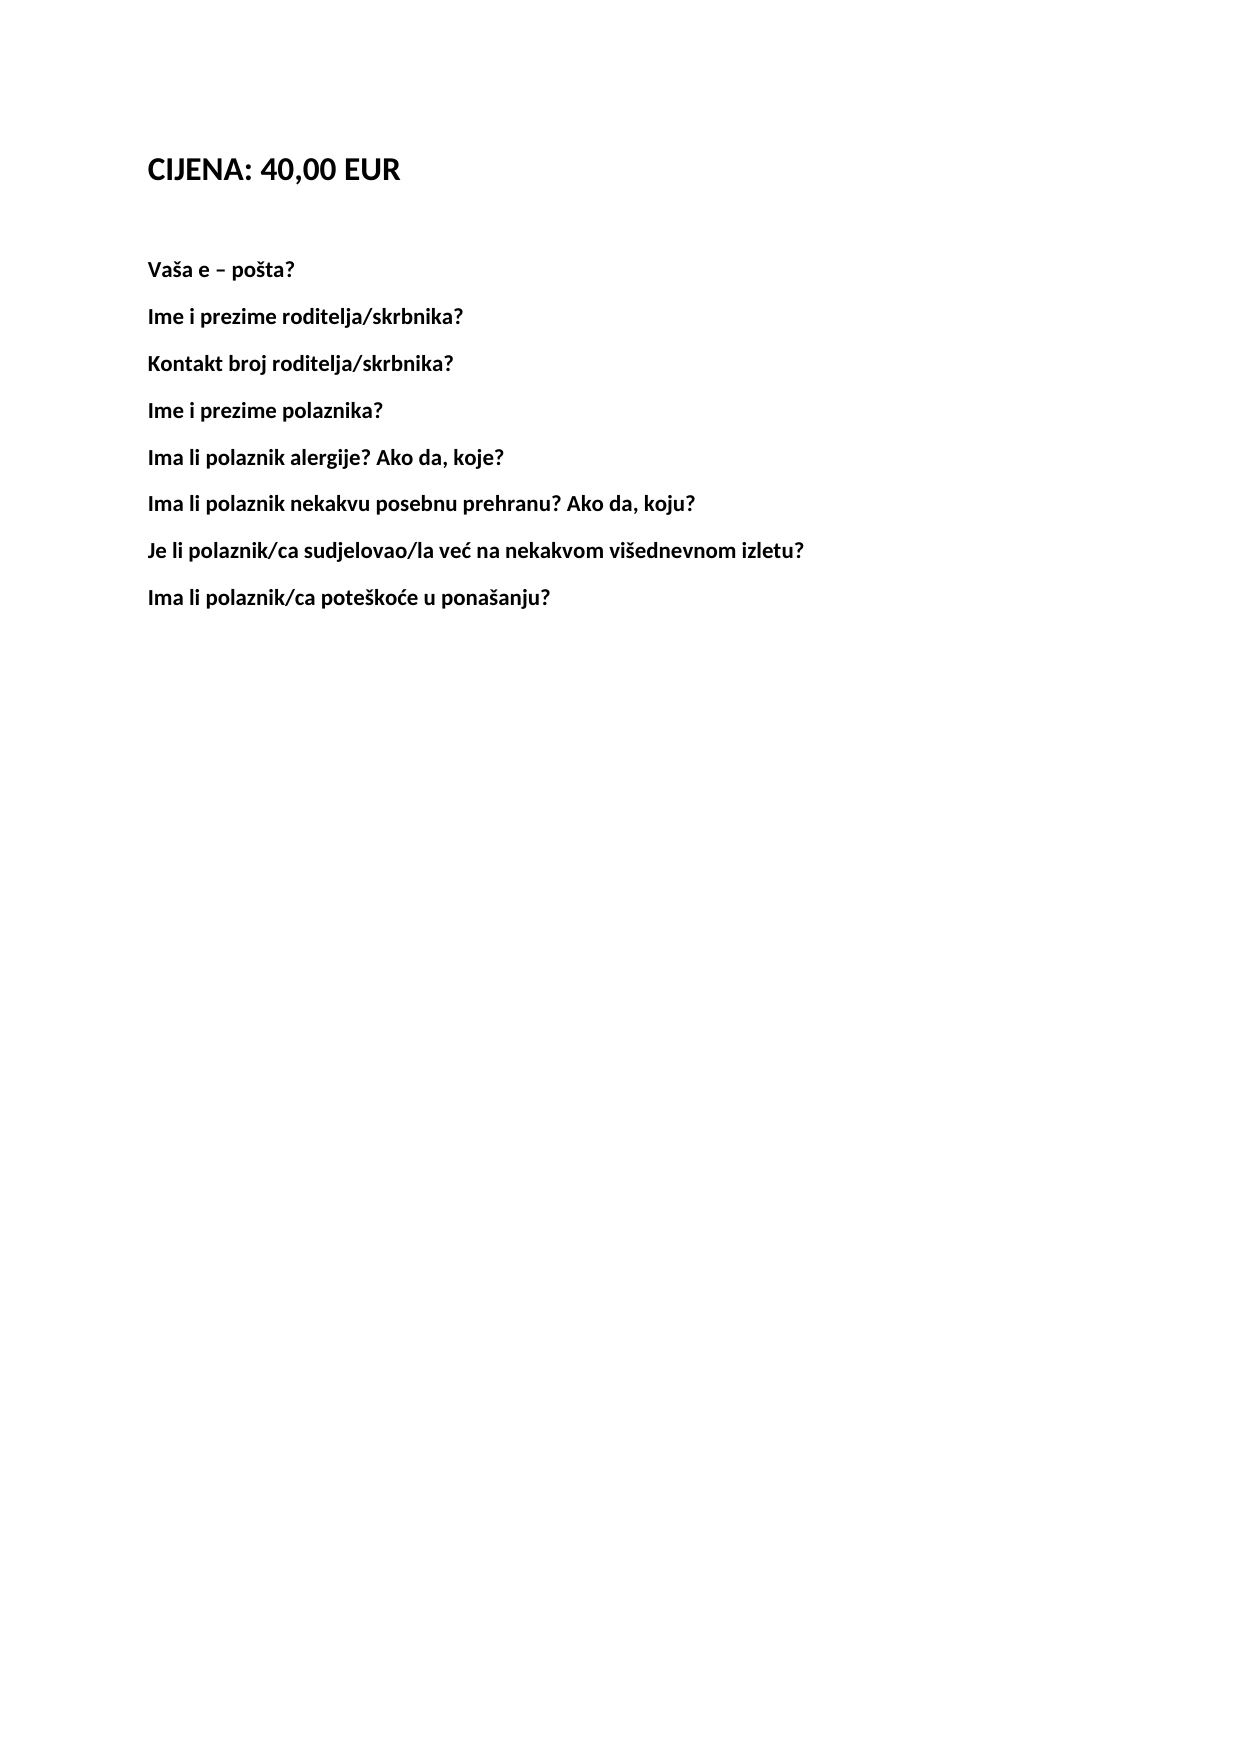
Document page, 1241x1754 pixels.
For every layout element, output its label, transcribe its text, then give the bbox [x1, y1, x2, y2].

text Ima li polaznik/ca poteškoće u ponašanju? [148, 583, 1093, 611]
text Ima li polaznik nekakvu posebnu prehranu? Ako da, koju? [148, 489, 1093, 517]
text Ime i prezime roditelja/skrbnika? [148, 302, 1093, 330]
text Je li polaznik/ca sudjelovao/la već na nekakvom višednevnom izletu? [148, 536, 1093, 564]
text Ima li polaznik alergije? Ako da, koje? [148, 443, 1093, 471]
text Kontakt broj roditelja/skrbnika? [148, 349, 1093, 377]
text Vaša e – pošta? [148, 255, 1093, 283]
text Ime i prezime polaznika? [148, 396, 1093, 424]
text CIJENA: 40,00 EUR [148, 148, 1093, 188]
